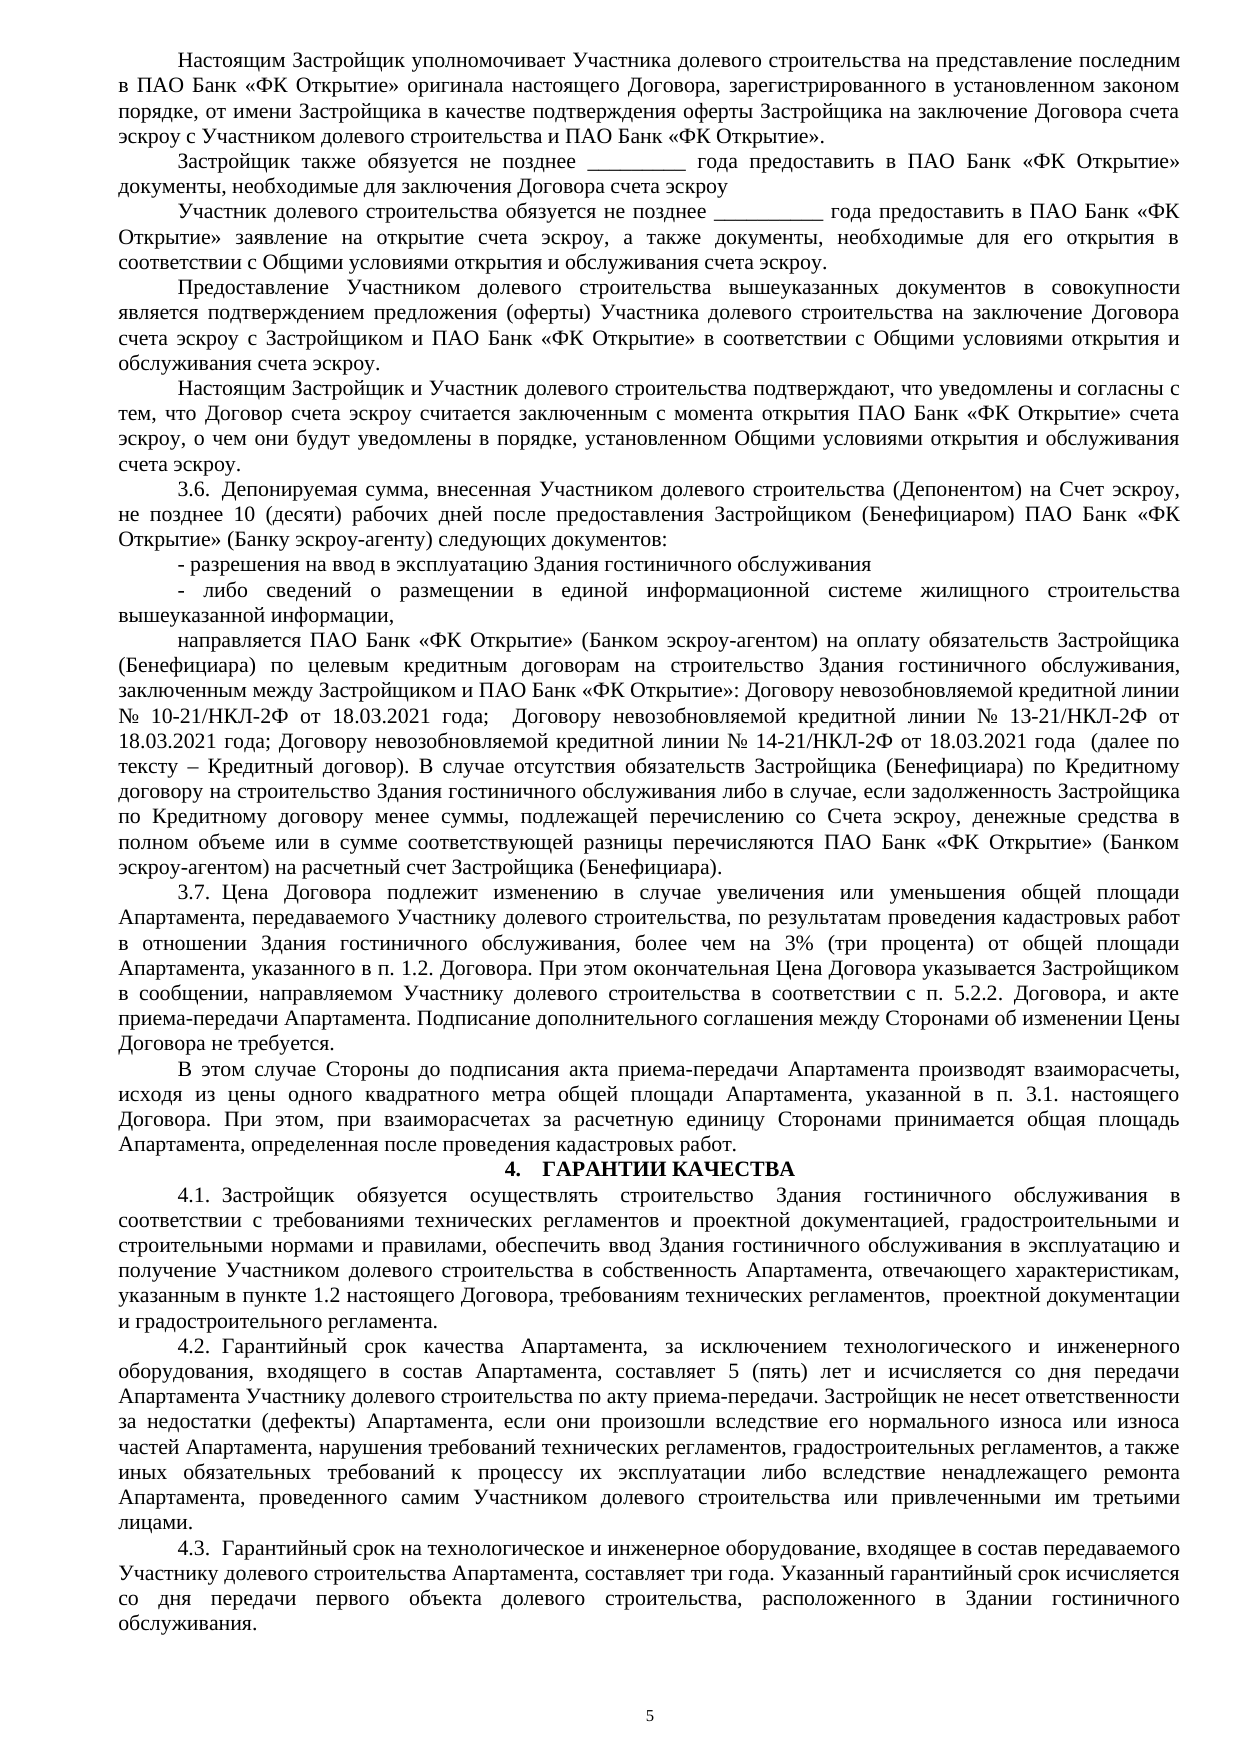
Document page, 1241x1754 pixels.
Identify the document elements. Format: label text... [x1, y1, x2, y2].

list Цена Договора подлежит изменению в случае увеличения или уменьшения общей площади Апартамента, передаваемого Участнику долевого строительства, по результатам проведения кадастровых работ в отношении Здания гостиничного обслуживания, более чем на 3% (три процента) от общей площади Апартамента, указанного в п. 1.2. Договора. При этом окончательная Цена Договора указывается Застройщиком в сообщении, направляемом Участнику долевого строительства в соответствии с п. 5.2.2. Договора, и акте приема-передачи Апартамента. Подписание дополнительного соглашения между Сторонами об изменении Цены Договора не требуется. [118, 879, 1181, 1056]
list Застройщик обязуется осуществлять строительство Здания гостиничного обслуживания в соответствии с требованиями технических регламентов и проектной документацией, градостроительными и строительными нормами и правилами, обеспечить ввод Здания гостиничного обслуживания в эксплуатацию и получение Участником долевого строительства в собственность Апартамента, отвечающего характеристикам, указанным в пункте 1.2 настоящего Договора, требованиям технических регламентов, проектной документации и градостроительного регламента. [118, 1182, 1181, 1333]
list ГАРАНТИИ КАЧЕСТВА [118, 1156, 1181, 1182]
text - разрешения на ввод в эксплуатацию Здания гостиничного обслуживания [118, 551, 1181, 577]
text - либо сведений о размещении в единой информационной системе жилищного строительства вышеуказанной информации, [118, 577, 1181, 627]
list Участник долевого строительства обязуется не позднее __________ года предоставить в ПАО Банк «ФК Открытие» заявление на открытие счета эскроу, а также документы, необходимые для его открытия в соответствии с Общими условиями открытия и обслуживания счета эскроу. [118, 198, 1181, 274]
list Гарантийный срок на технологическое и инженерное оборудование, входящее в состав передаваемого Участнику долевого строительства Апартамента, составляет три года. Указанный гарантийный срок исчисляется со дня передачи первого объекта долевого строительства, расположенного в Здании гостиничного обслуживания. [118, 1534, 1181, 1635]
list Настоящим Застройщик уполномочивает Участника долевого строительства на представление последним в ПАО Банк «ФК Открытие» оригинала настоящего Договора, зарегистрированного в установленном законом порядке, от имени Застройщика в качестве подтверждения оферты Застройщика на заключение Договора счета эскроу с Участником долевого строительства и ПАО Банк «ФК Открытие». [118, 47, 1181, 148]
list Предоставление Участником долевого строительства вышеуказанных документов в совокупности является подтверждением предложения (оферты) Участника долевого строительства на заключение Договора счета эскроу с Застройщиком и ПАО Банк «ФК Открытие» в соответствии с Общими условиями открытия и обслуживания счета эскроу. [118, 274, 1181, 375]
list Застройщик также обязуется не позднее _________ года предоставить в ПАО Банк «ФК Открытие» документы, необходимые для заключения Договора счета эскроу [118, 148, 1181, 198]
list Настоящим Застройщик и Участник долевого строительства подтверждают, что уведомлены и согласны с тем, что Договор счета эскроу считается заключенным с момента открытия ПАО Банк «ФК Открытие» счета эскроу, о чем они будут уведомлены в порядке, установленном Общими условиями открытия и обслуживания счета эскроу. [118, 375, 1181, 476]
text В этом случае Стороны до подписания акта приема-передачи Апартамента производят взаиморасчеты, исходя из цены одного квадратного метра общей площади Апартамента, указанной в п. 3.1. настоящего Договора. При этом, при взаиморасчетах за расчетную единицу Сторонами принимается общая площадь Апартамента, определенная после проведения кадастровых работ. [118, 1056, 1181, 1156]
list Депонируемая сумма, внесенная Участником долевого строительства (Депонентом) на Счет эскроу, не позднее 10 (десяти) рабочих дней после предоставления Застройщиком (Бенефициаром) ПАО Банк «ФК Открытие» (Банку эскроу-агенту) следующих документов: [118, 476, 1181, 551]
list Гарантийный срок качества Апартамента, за исключением технологического и инженерного оборудования, входящего в состав Апартамента, составляет 5 (пять) лет и исчисляется со дня передачи Апартамента Участнику долевого строительства по акту приема-передачи. Застройщик не несет ответственности за недостатки (дефекты) Апартамента, если они произошли вследствие его нормального износа или износа частей Апартамента, нарушения требований технических регламентов, градостроительных регламентов, а также иных обязательных требований к процессу их эксплуатации либо вследствие ненадлежащего ремонта Апартамента, проведенного самим Участником долевого строительства или привлеченными им третьими лицами. [118, 1333, 1181, 1534]
text направляется ПАО Банк «ФК Открытие» (Банком эскроу-агентом) на оплату обязательств Застройщика (Бенефициара) по целевым кредитным договорам на строительство Здания гостиничного обслуживания, заключенным между Застройщиком и ПАО Банк «ФК Открытие»: Договору невозобновляемой кредитной линии № 10-21/НКЛ-2Ф от 18.03.2021 года; Договору невозобновляемой кредитной линии № 13-21/НКЛ-2Ф от 18.03.2021 года; Договору невозобновляемой кредитной линии № 14-21/НКЛ-2Ф от 18.03.2021 года (далее по тексту – Кредитный договор). В случае отсутствия обязательств Застройщика (Бенефициара) по Кредитному договору на строительство Здания гостиничного обслуживания либо в случае, если задолженность Застройщика по Кредитному договору менее суммы, подлежащей перечислению со Счета эскроу, денежные средства в полном объеме или в сумме соответствующей разницы перечисляются ПАО Банк «ФК Открытие» (Банком эскроу-агентом) на расчетный счет Застройщика (Бенефициара). [118, 627, 1181, 879]
